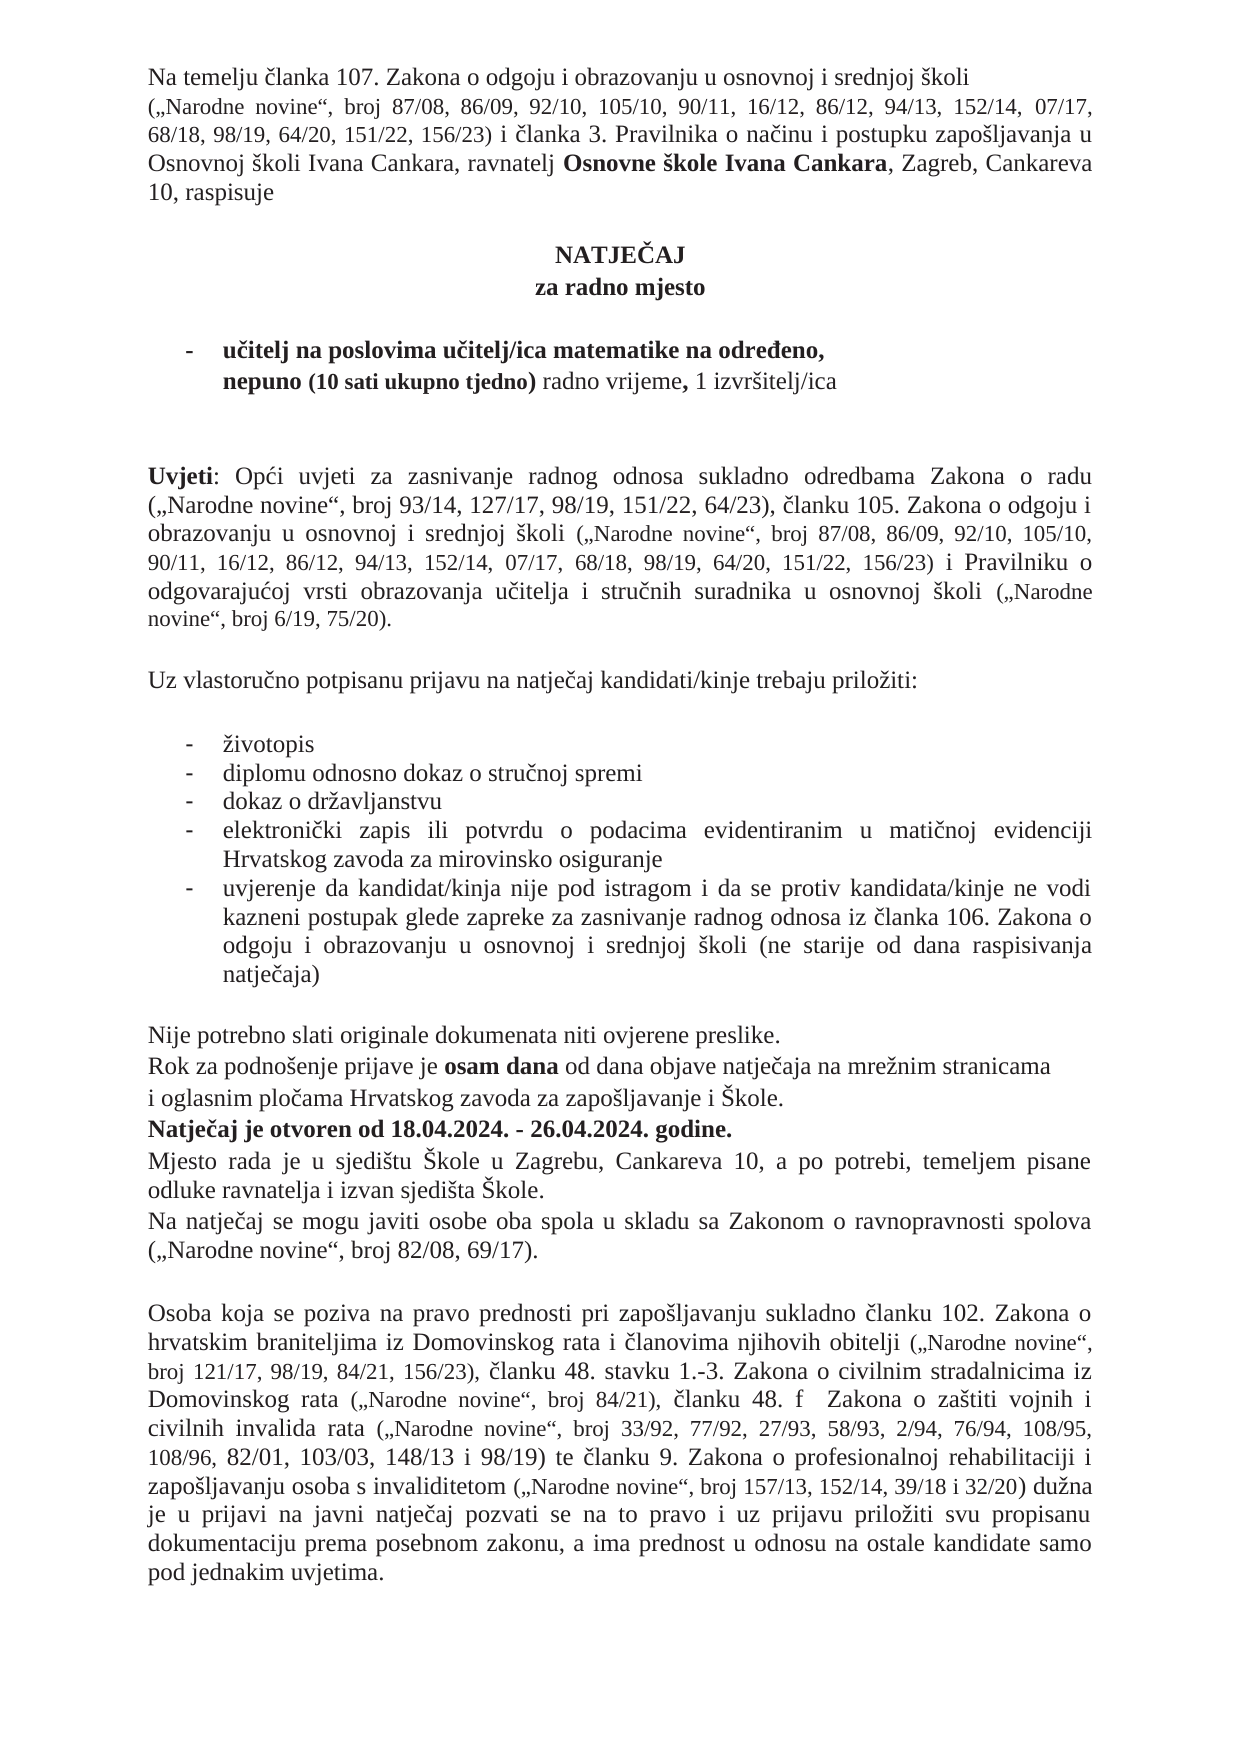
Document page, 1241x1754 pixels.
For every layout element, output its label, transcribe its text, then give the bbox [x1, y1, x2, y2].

text nepuno (10 sati ukupno tjedno) radno vrijeme, 1 izvršitelj/ica [223, 366, 1093, 395]
text Rok za podnošenje prijave je osam dana od dana objave natječaja na mrežnim stranicama [148, 1051, 1093, 1080]
list dokaz o državljanstvu [185, 786, 1093, 815]
text Nije potrebno slati originale dokumenata niti ovjerene preslike. [148, 1020, 1093, 1049]
list uvjerenje da kandidat/kinja nije pod istragom i da se protiv kandidata/kinje ne vodi kazneni postupak glede zapreke za zasnivanje radnog odnosa iz članka 106. Zakona o odgoju i obrazovanju u osnovnoj i srednjoj školi (ne starije od dana raspisivanja natječaja) [185, 873, 1093, 988]
text za radno mjesto [148, 272, 1093, 300]
text („Narodne novine“, broj 87/08, 86/09, 92/10, 105/10, 90/11, 16/12, 86/12, 94/13, 152/14, 07/17, 68/18, 98/19, 64/20, 151/22, 156/23) i članka 3. Pravilnika o načinu i postupku zapošljavanja u Osnovnoj školi Ivana Cankara, ravnatelj Osnovne škole Ivana Cankara, Zagreb, Cankareva 10, raspisuje [148, 93, 1093, 206]
text Natječaj je otvoren od 18.04.2024. - 26.04.2024. godine. [148, 1114, 1093, 1143]
text Uz vlastoručno potpisanu prijavu na natječaj kandidati/kinje trebaju priložiti: [148, 666, 1093, 694]
text Mjesto rada je u sjedištu Škole u Zagrebu, Cankareva 10, a po potrebi, temeljem pisane odluke ravnatelja i izvan sjedišta Škole. [148, 1146, 1093, 1204]
list životopis [185, 729, 1093, 757]
text Osoba koja se poziva na pravo prednosti pri zapošljavanju sukladno članku 102. Zakona o hrvatskim braniteljima iz Domovinskog rata i članovima njihovih obitelji („Narodne novine“, broj 121/17, 98/19, 84/21, 156/23), članku 48. stavku 1.-3. Zakona o civilnim stradalnicima iz Domovinskog rata („Narodne novine“, broj 84/21), članku 48. f Zakona o zaštiti vojnih i civilnih invalida rata („Narodne novine“, broj 33/92, 77/92, 27/93, 58/93, 2/94, 76/94, 108/95, 108/96, 82/01, 103/03, 148/13 i 98/19) te članku 9. Zakona o profesionalnoj rehabilitaciji i zapošljavanju osoba s invaliditetom („Narodne novine“, broj 157/13, 152/14, 39/18 i 32/20) dužna je u prijavi na javni natječaj pozvati se na to pravo i uz prijavu priložiti svu propisanu dokumentaciju prema posebnom zakonu, a ima prednost u odnosu na ostale kandidate samo pod jednakim uvjetima. [148, 1298, 1093, 1586]
text Uvjeti: Opći uvjeti za zasnivanje radnog odnosa sukladno odredbama Zakona o radu („Narodne novine“, broj 93/14, 127/17, 98/19, 151/22, 64/23), članku 105. Zakona o odgoju i obrazovanju u osnovnoj i srednjoj školi („Narodne novine“, broj 87/08, 86/09, 92/10, 105/10, 90/11, 16/12, 86/12, 94/13, 152/14, 07/17, 68/18, 98/19, 64/20, 151/22, 156/23) i Pravilniku o odgovarajućoj vrsti obrazovanja učitelja i stručnih suradnika u osnovnoj školi („Narodne novine“, broj 6/19, 75/20). [148, 461, 1093, 631]
list elektronički zapis ili potvrdu o podacima evidentiranim u matičnoj evidenciji Hrvatskog zavoda za mirovinsko osiguranje [185, 815, 1093, 873]
list učitelj na poslovima učitelj/ica matematike na određeno, [185, 335, 1093, 363]
text Na natječaj se mogu javiti osobe oba spola u skladu sa Zakonom o ravnopravnosti spolova („Narodne novine“, broj 82/08, 69/17). [148, 1206, 1093, 1264]
text NATJEČAJ [148, 240, 1093, 269]
list diplomu odnosno dokaz o stručnoj spremi [185, 757, 1093, 786]
text i oglasnim pločama Hrvatskog zavoda za zapošljavanje i Škole. [148, 1083, 1093, 1112]
text Na temelju članka 107. Zakona o odgoju i obrazovanju u osnovnoj i srednjoj školi [148, 62, 1093, 90]
